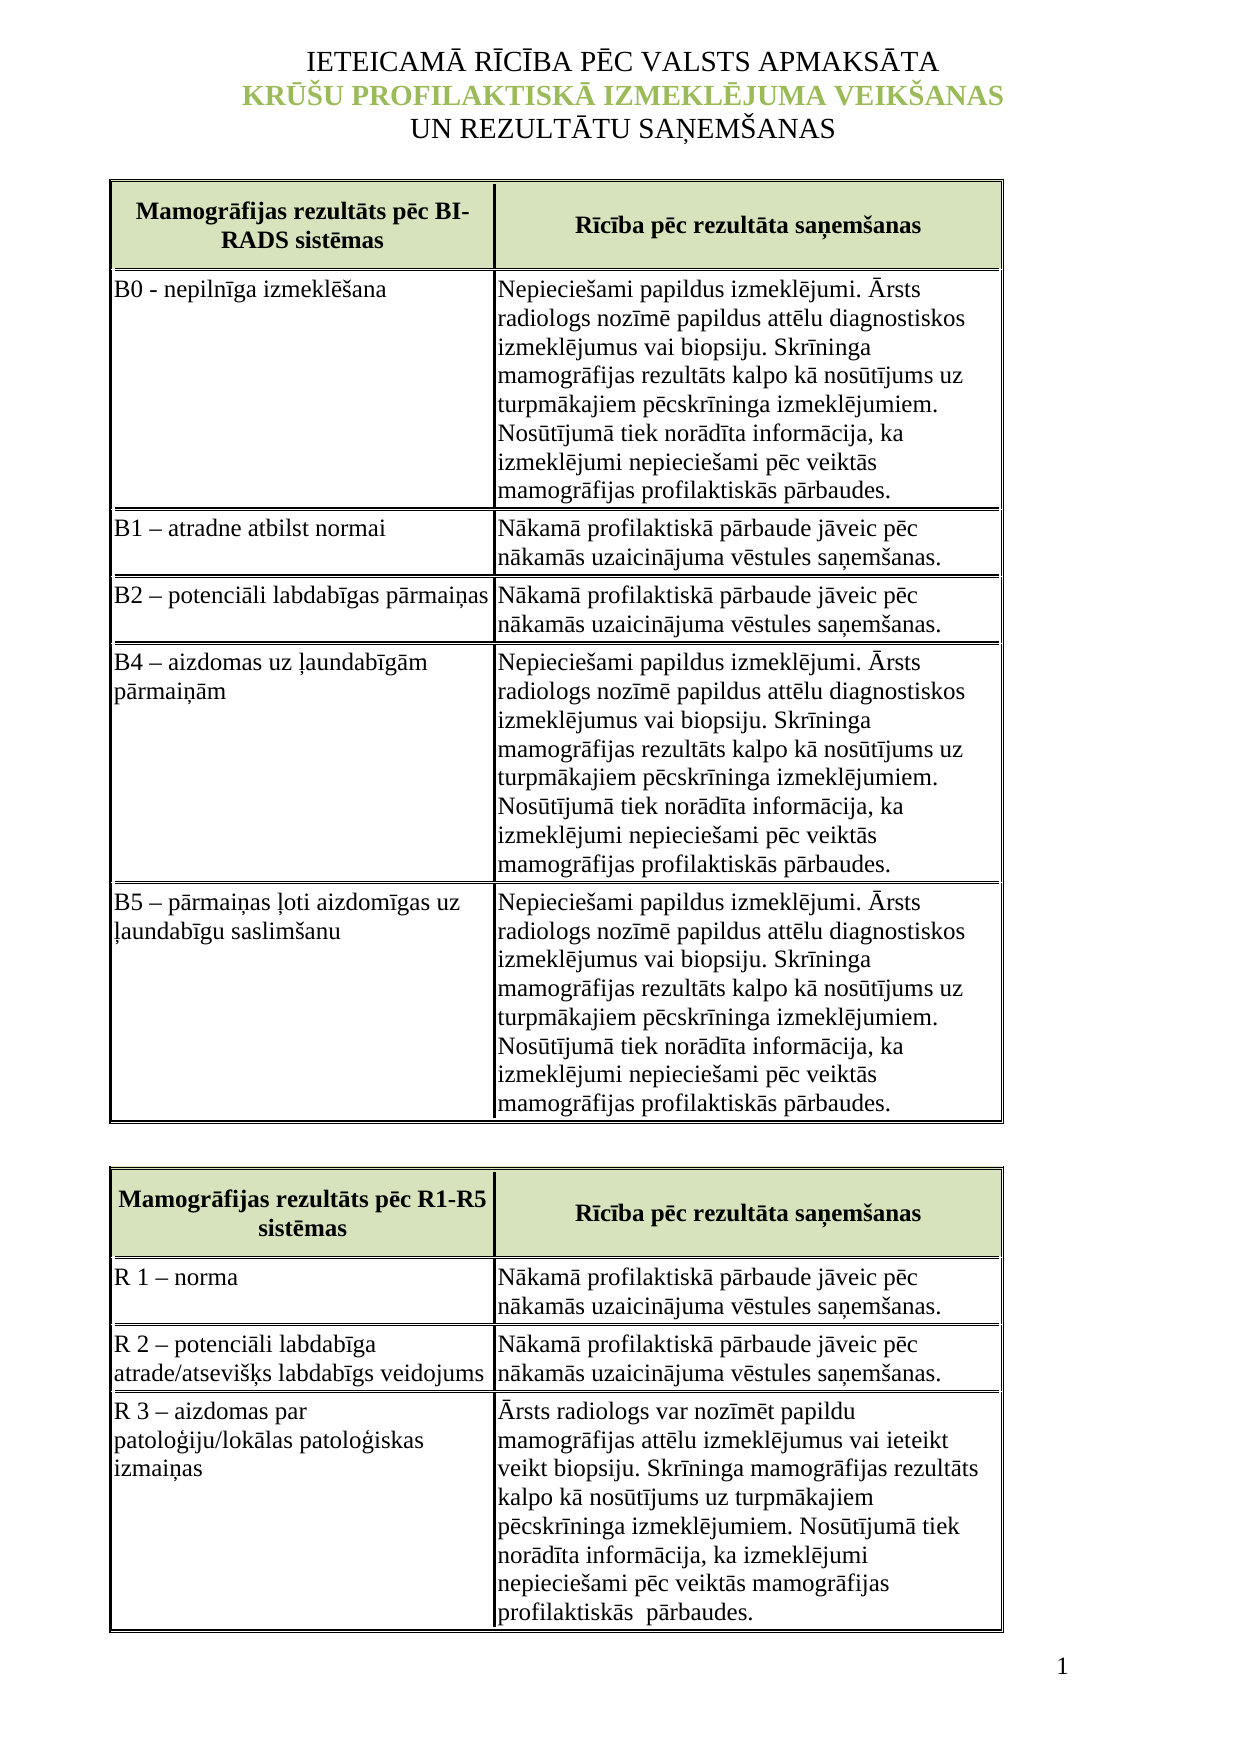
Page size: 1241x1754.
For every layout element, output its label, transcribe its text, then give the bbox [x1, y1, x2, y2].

table_cell B5 – pārmaiņas ļoti aizdomīgas uz ļaundabīgu saslimšanu [111, 881, 494, 1120]
table_cell Nepieciešami papildus izmeklējumi. Ārsts radiologs nozīmē papildus attēlu diagnostiskos izmeklējumus vai biopsiju. Skrīninga mamogrāfijas rezultāts kalpo kā nosūtījums uz turpmākajiem pēcskrīninga izmeklējumiem. Nosūtījumā tiek norādīta informācija, ka izmeklējumi nepieciešami pēc veiktās mamogrāfijas profilaktiskās pārbaudes. [496, 641, 1001, 881]
table_header Mamogrāfijas rezultāts pēc BI-RADS sistēmas [112, 182, 494, 268]
table_cell R 2 – potenciāli labdabīga atrade/atsevišķs labdabīgs veidojums [111, 1323, 494, 1389]
table_cell B0 - nepilnīga izmeklēšana [111, 268, 494, 507]
text UN REZULTĀTU SAŅEMŠANAS [177, 111, 1069, 145]
text IETEICAMĀ RĪCĪBA PĒC VALSTS APMAKSĀTA [177, 44, 1069, 78]
table_cell Nākamā profilaktiskā pārbaude jāveic pēc nākamās uzaicinājuma vēstules saņemšanas. [494, 1256, 1002, 1323]
table_cell Ārsts radiologs var nozīmēt papildu mamogrāfijas attēlu izmeklējumus vai ieteikt veikt biopsiju. Skrīninga mamogrāfijas rezultāts kalpo kā nosūtījums uz turpmākajiem pēcskrīninga izmeklējumiem. Nosūtījumā tiek norādīta informācija, ka izmeklējumi nepieciešami pēc veiktās mamogrāfijas profilaktiskās pārbaudes. [494, 1390, 1001, 1629]
table_cell Nākamā profilaktiskā pārbaude jāveic pēc nākamās uzaicinājuma vēstules saņemšanas. [496, 574, 1001, 641]
table_cell R 1 – norma [111, 1256, 494, 1323]
table_cell B1 – atradne atbilst normai [112, 507, 493, 574]
table_cell Nepieciešami papildus izmeklējumi. Ārsts radiologs nozīmē papildus attēlu diagnostiskos izmeklējumus vai biopsiju. Skrīninga mamogrāfijas rezultāts kalpo kā nosūtījums uz turpmākajiem pēcskrīninga izmeklējumiem. Nosūtījumā tiek norādīta informācija, ka izmeklējumi nepieciešami pēc veiktās mamogrāfijas profilaktiskās pārbaudes. [494, 268, 1002, 507]
table_header Rīcība pēc rezultāta saņemšanas [494, 1170, 1001, 1256]
table_cell B2 – potenciāli labdabīgas pārmaiņas [112, 574, 493, 641]
table_cell Nepieciešami papildus izmeklējumi. Ārsts radiologs nozīmē papildus attēlu diagnostiskos izmeklējumus vai biopsiju. Skrīninga mamogrāfijas rezultāts kalpo kā nosūtījums uz turpmākajiem pēcskrīninga izmeklējumiem. Nosūtījumā tiek norādīta informācija, ka izmeklējumi nepieciešami pēc veiktās mamogrāfijas profilaktiskās pārbaudes. [494, 881, 1002, 1120]
text KRŪŠU PROFILAKTISKĀ IZMEKLĒJUMA VEIKŠANAS [177, 78, 1069, 111]
table_header Rīcība pēc rezultāta saņemšanas [494, 182, 1001, 268]
table_header Mamogrāfijas rezultāts pēc R1-R5 sistēmas [112, 1170, 494, 1256]
table_cell Nākamā profilaktiskā pārbaude jāveic pēc nākamās uzaicinājuma vēstules saņemšanas. [494, 1323, 1002, 1389]
table_cell R 3 – aizdomas par patoloģiju/lokālas patoloģiskas izmaiņas [112, 1390, 494, 1629]
table_cell B4 – aizdomas uz ļaundabīgām pārmaiņām [112, 641, 493, 881]
table_cell Nākamā profilaktiskā pārbaude jāveic pēc nākamās uzaicinājuma vēstules saņemšanas. [496, 507, 1001, 574]
